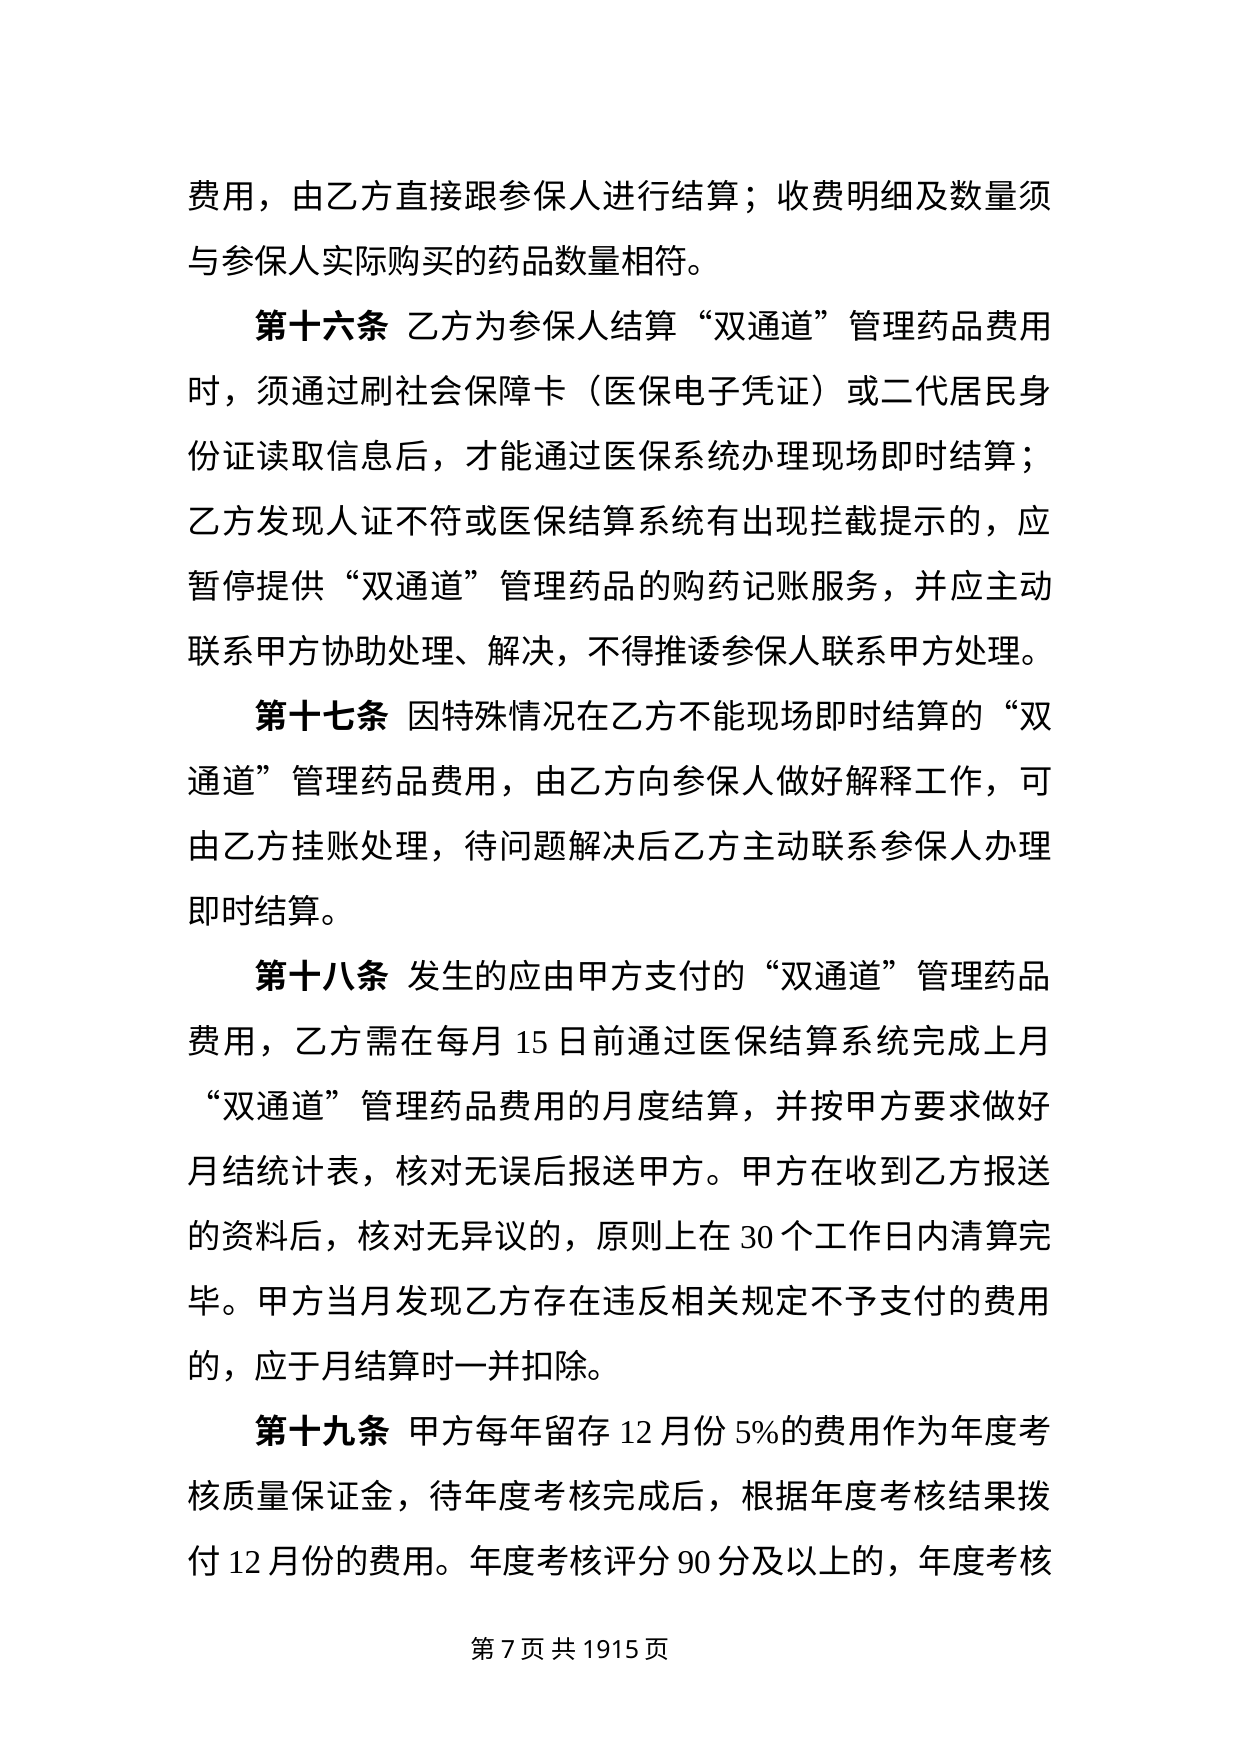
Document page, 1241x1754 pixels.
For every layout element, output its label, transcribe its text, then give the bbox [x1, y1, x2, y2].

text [187, 1397, 1053, 1592]
text 第十八条 发生的应由甲方支付的“双通道”管理药品费用，乙方需在每月15日前通过医保结算系统完成上月“双通道”管理药品费用的月度结算，并按甲方要求做好月结统计表，核对无误后报送甲方。甲方在收到乙方报送的资料后，核对无异议的，原则上在30个工作日内清算完毕。甲方当月发现乙方存在违反相关规定不予支付的费用的，应于月结算时一并扣除。 [187, 942, 1053, 1397]
text 第十七条 因特殊情况在乙方不能现场即时结算的“双通道”管理药品费用，由乙方向参保人做好解释工作，可由乙方挂账处理，待问题解决后乙方主动联系参保人办理即时结算。 [187, 682, 1053, 942]
text 第十六条 乙方为参保人结算“双通道”管理药品费用时，须通过刷社会保障卡（医保电子凭证）或二代居民身份证读取信息后，才能通过医保系统办理现场即时结算；乙方发现人证不符或医保结算系统有出现拦截提示的，应暂停提供“双通道”管理药品的购药记账服务，并应主动联系甲方协助处理、解决，不得推诿参保人联系甲方处理。 [187, 292, 1053, 682]
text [187, 162, 1053, 292]
